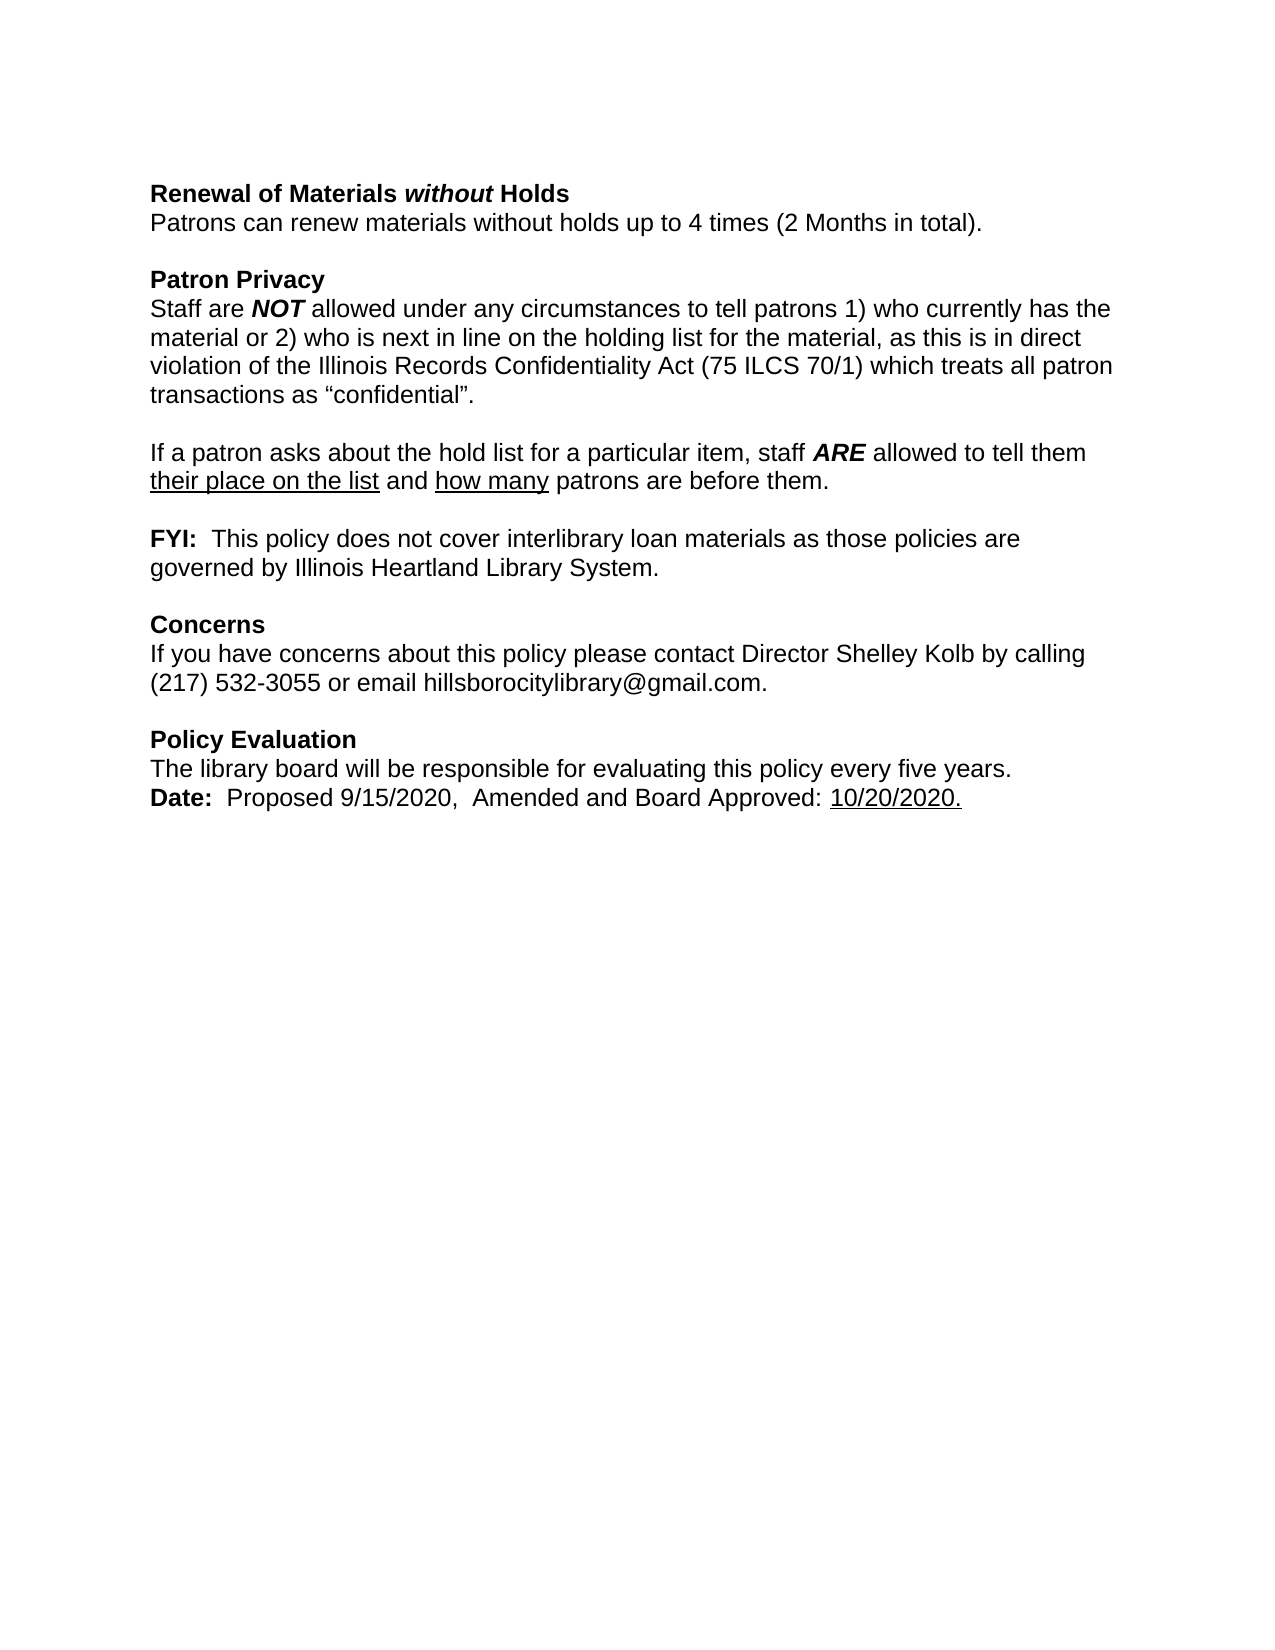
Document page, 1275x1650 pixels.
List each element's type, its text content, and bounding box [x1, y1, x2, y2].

text If you have concerns about this policy please contact Director Shelley Kolb by calling (217) 532-3055 or email hillsborocitylibrary@gmail.com. [150, 639, 1125, 696]
text FYI: This policy does not cover interlibrary loan materials as those policies are governed by Illinois Heartland Library System. [150, 524, 1125, 581]
text Patron Privacy [150, 265, 1125, 294]
text Renewal of Materials without Holds [150, 179, 1125, 207]
text If a patron asks about the hold list for a particular item, staff ARE allowed to tell them their place on the list and how many patrons are before them. [150, 437, 1125, 495]
text Concerns [150, 610, 1125, 639]
text Policy Evaluation [150, 725, 1125, 754]
text Staff are NOT allowed under any circumstances to tell patrons 1) who currently has the material or 2) who is next in line on the holding list for the material, as this is in direct violation of the Illinois Records Confidentiality Act (75 ILCS 70/1) which treats all patron transactions as “confidential”. [150, 294, 1125, 409]
text Date: Proposed 9/15/2020, Amended and Board Approved: 10/20/2020. [150, 782, 1125, 811]
text Patrons can renew materials without holds up to 4 times (2 Months in total). [150, 207, 1125, 236]
text The library board will be responsible for evaluating this policy every five years. [150, 754, 1125, 782]
